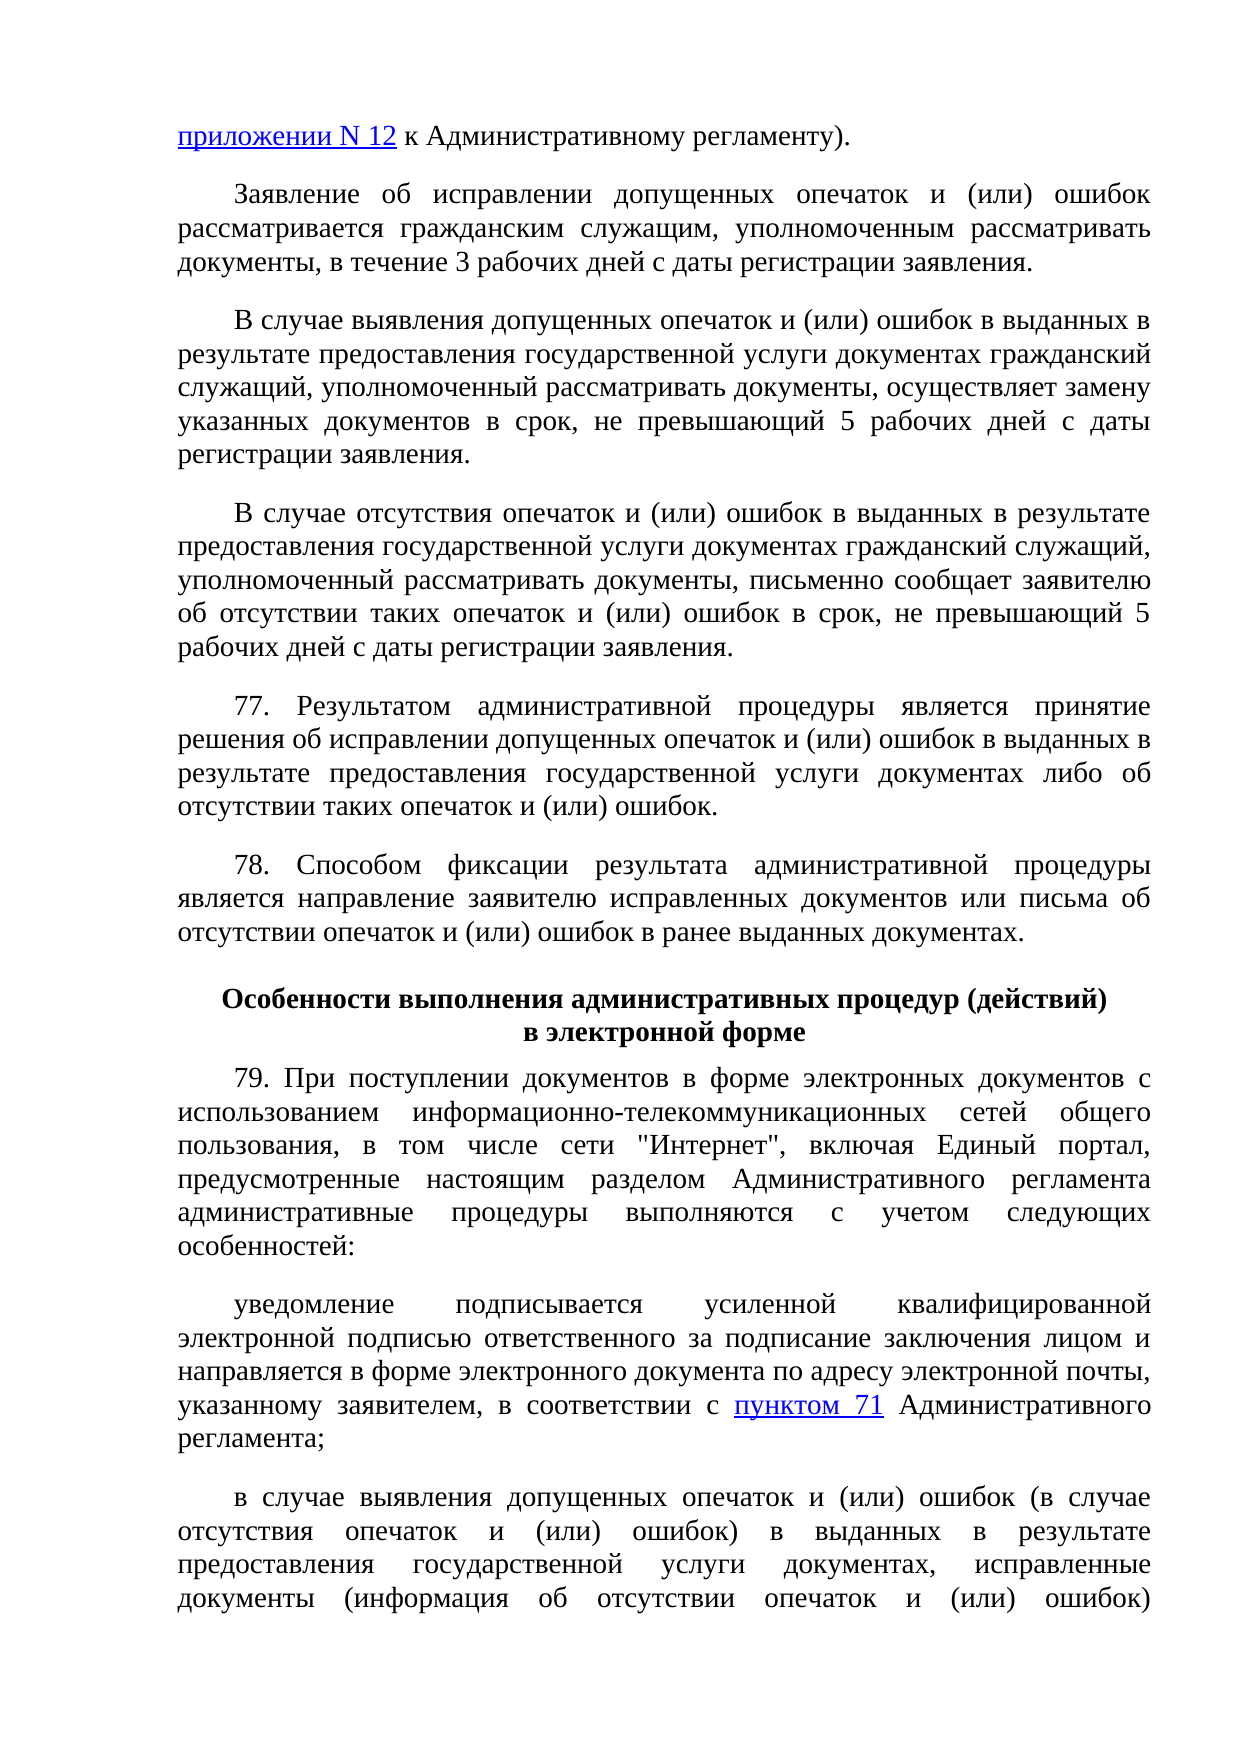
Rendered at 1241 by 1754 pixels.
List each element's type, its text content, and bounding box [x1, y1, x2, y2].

text 77. Результатом административной процедуры является принятие решения об исправлении допущенных опечаток и (или) ошибок в выданных в результате предоставления государственной услуги документах либо об отсутствии таких опечаток и (или) ошибок. [177, 688, 1152, 822]
title в электронной форме [177, 1014, 1152, 1048]
text 79. При поступлении документов в форме электронных документов с использованием информационно-телекоммуникационных сетей общего пользования, в том числе сети "Интернет", включая Единый портал, предусмотренные настоящим разделом Административного регламента административные процедуры выполняются с учетом следующих особенностей: [177, 1060, 1152, 1261]
text 78. Способом фиксации результата административной процедуры является направление заявителю исправленных документов или письма об отсутствии опечаток и (или) ошибок в ранее выданных документах. [177, 847, 1152, 947]
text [177, 118, 1152, 152]
text уведомление подписывается усиленной квалифицированной электронной подписью ответственного за подписание заключения лицом и направляется в форме электронного документа по адресу электронной почты, указанному заявителем, в соответствии с пунктом 71 Административного регламента; [177, 1286, 1152, 1454]
title Особенности выполнения административных процедур (действий) [177, 981, 1152, 1014]
text В случае выявления допущенных опечаток и (или) ошибок в выданных в результате предоставления государственной услуги документах гражданский служащий, уполномоченный рассматривать документы, осуществляет замену указанных документов в срок, не превышающий 5 рабочих дней с даты регистрации заявления. [177, 302, 1152, 470]
text Заявление об исправлении допущенных опечаток и (или) ошибок рассматривается гражданским служащим, уполномоченным рассматривать документы, в течение 3 рабочих дней с даты регистрации заявления. [177, 177, 1152, 277]
text В случае отсутствия опечаток и (или) ошибок в выданных в результате предоставления государственной услуги документах гражданский служащий, уполномоченный рассматривать документы, письменно сообщает заявителю об отсутствии таких опечаток и (или) ошибок в срок, не превышающий 5 рабочих дней с даты регистрации заявления. [177, 495, 1152, 663]
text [177, 1479, 1152, 1613]
